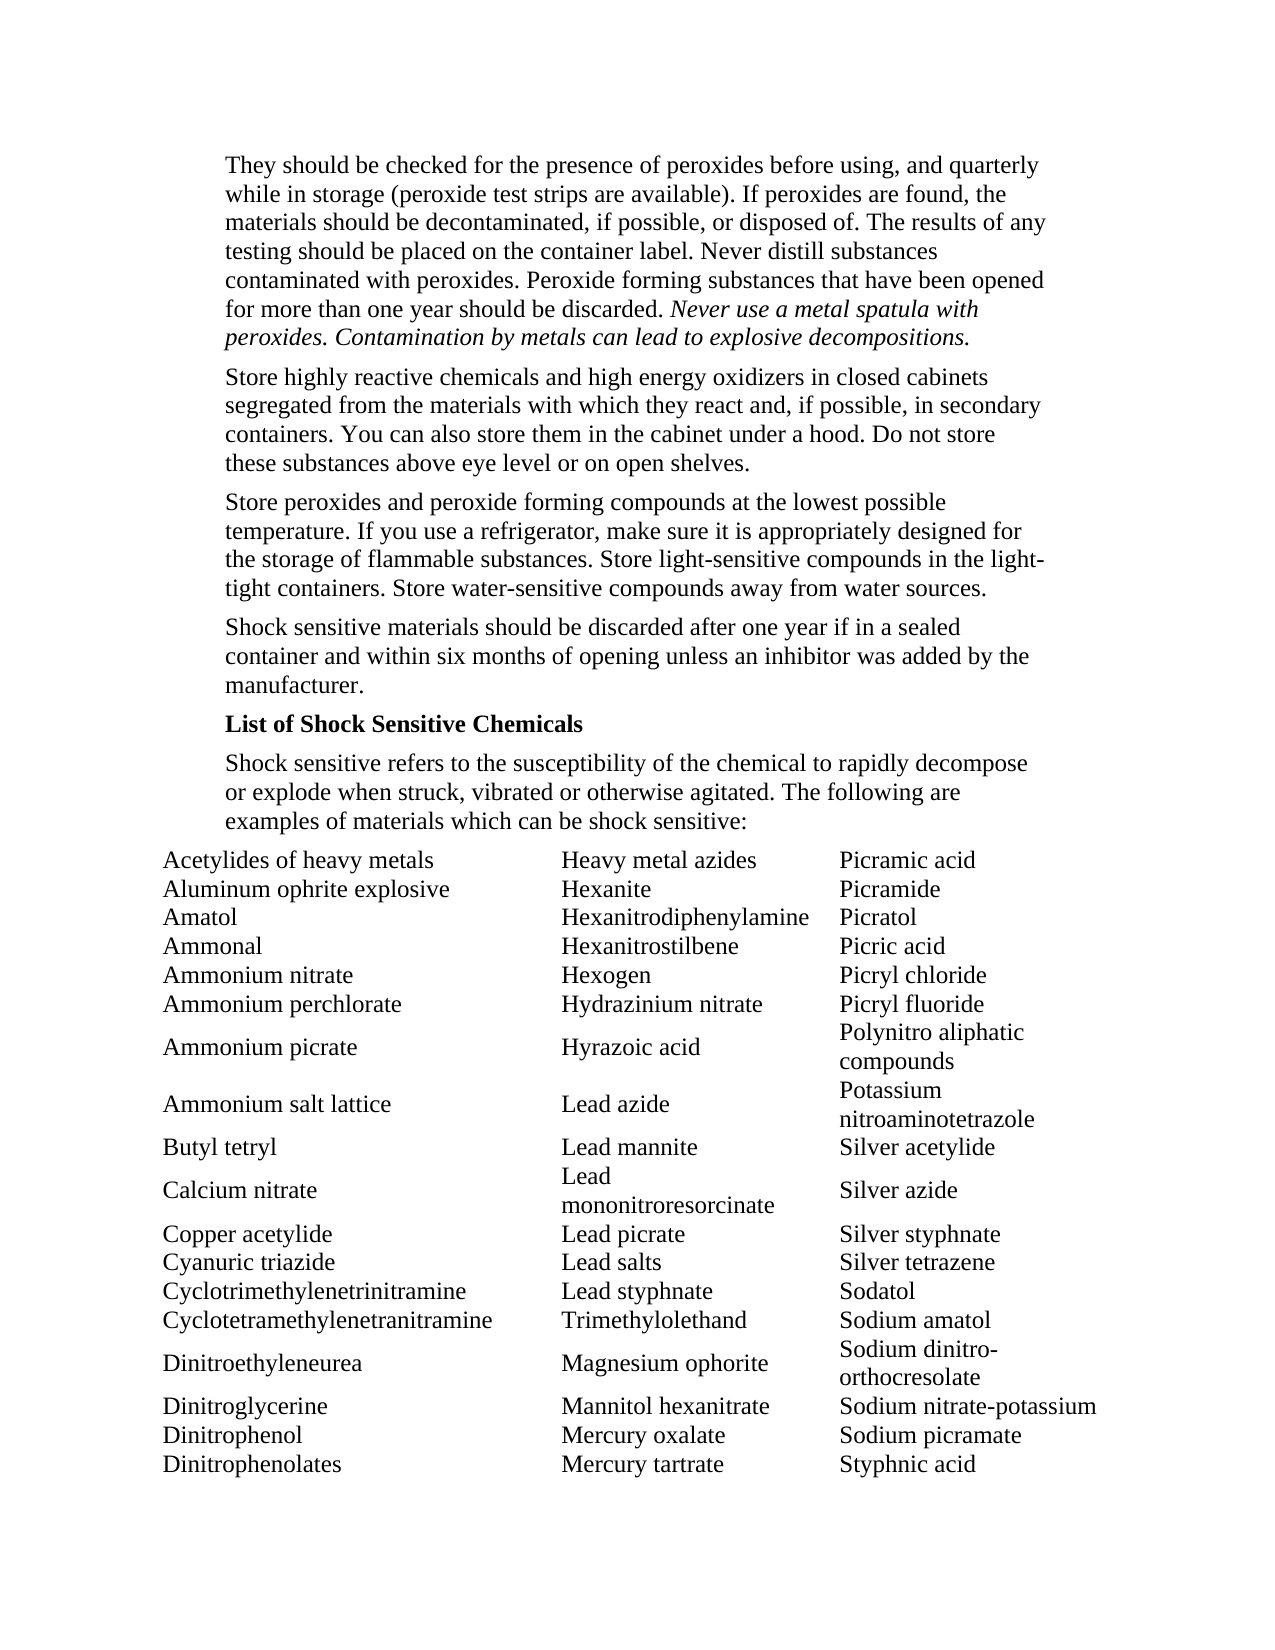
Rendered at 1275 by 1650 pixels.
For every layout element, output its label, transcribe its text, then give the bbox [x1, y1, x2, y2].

table_cell Ammonal [150, 931, 548, 960]
table_cell Ammonium perchlorate [150, 989, 548, 1017]
table_cell Dinitrophenolates [150, 1449, 548, 1477]
table_cell Silver tetrazene [827, 1248, 1125, 1276]
table_cell Mercury oxalate [549, 1420, 827, 1449]
table_cell Picratol [827, 903, 1125, 931]
table_cell Lead picrate [549, 1219, 827, 1247]
table_cell Lead mononitroresorcinate [549, 1161, 827, 1219]
table_cell Picramide [827, 874, 1125, 902]
table_cell Mercury tartrate [549, 1449, 827, 1477]
table_cell Sodium nitrate-potassium [827, 1391, 1125, 1420]
table_cell Amatol [150, 903, 548, 931]
table_cell Cyclotrimethylenetrinitramine [150, 1276, 548, 1305]
table_cell Hydrazinium nitrate [549, 989, 827, 1017]
table_header Heavy metal azides [549, 845, 827, 874]
text Shock sensitive refers to the susceptibility of the chemical to rapidly decompose or explode when struck, vibrated or otherwise agitated. The following are examples of materials which can be shock sensitive: [225, 748, 1050, 834]
table_cell Hexanitrostilbene [549, 931, 827, 960]
table_cell Styphnic acid [827, 1449, 1125, 1477]
table_cell Mannitol hexanitrate [549, 1391, 827, 1420]
table_cell Lead azide [549, 1075, 827, 1132]
table_cell Cyclotetramethylenetranitramine [150, 1305, 548, 1334]
table_cell Aluminum ophrite explosive [150, 874, 548, 902]
table_cell Sodium amatol [827, 1305, 1125, 1334]
table_cell Potassium nitroaminotetrazole [827, 1075, 1125, 1132]
table_cell Cyanuric triazide [150, 1248, 548, 1276]
table_cell Polynitro aliphatic compounds [827, 1018, 1125, 1075]
table_cell Hexanite [549, 874, 827, 902]
table_cell Magnesium ophorite [549, 1334, 827, 1391]
table_cell Sodium dinitro-orthocresolate [827, 1334, 1125, 1391]
text Store highly reactive chemicals and high energy oxidizers in closed cabinets segregated from the materials with which they react and, if possible, in secondary containers. You can also store them in the cabinet under a hood. Do not store these substances above eye level or on open shelves. [225, 362, 1050, 477]
table_cell Hexanitrodiphenylamine [549, 903, 827, 931]
table_cell Dinitrophenol [150, 1420, 548, 1449]
table_cell Dinitroglycerine [150, 1391, 548, 1420]
table_cell Picric acid [827, 931, 1125, 960]
text Store peroxides and peroxide forming compounds at the lowest possible temperature. If you use a refrigerator, make sure it is appropriately designed for the storage of flammable substances. Store light-sensitive compounds in the light-tight containers. Store water-sensitive compounds away from water sources. [225, 487, 1050, 602]
table_cell Hyrazoic acid [549, 1018, 827, 1075]
text List of Shock Sensitive Chemicals [225, 709, 1050, 738]
table_cell Trimethylolethand [549, 1305, 827, 1334]
table_cell Silver styphnate [827, 1219, 1125, 1247]
table_cell Dinitroethyleneurea [150, 1334, 548, 1391]
table_cell Picryl fluoride [827, 989, 1125, 1017]
table_cell Sodium picramate [827, 1420, 1125, 1449]
table_cell Lead mannite [549, 1133, 827, 1161]
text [225, 150, 1050, 351]
table_header Acetylides of heavy metals [150, 845, 548, 874]
table_cell Lead styphnate [549, 1276, 827, 1305]
table_cell Sodatol [827, 1276, 1125, 1305]
table_cell Lead salts [549, 1248, 827, 1276]
table_cell Ammonium picrate [150, 1018, 548, 1075]
table_header Picramic acid [827, 845, 1125, 874]
text Shock sensitive materials should be discarded after one year if in a sealed container and within six months of opening unless an inhibitor was added by the manufacturer. [225, 612, 1050, 699]
table_cell Hexogen [549, 960, 827, 989]
table_cell Picryl chloride [827, 960, 1125, 989]
table_cell Ammonium salt lattice [150, 1075, 548, 1132]
table_cell Butyl tetryl [150, 1133, 548, 1161]
table_cell Calcium nitrate [150, 1161, 548, 1219]
table_cell Silver acetylide [827, 1133, 1125, 1161]
table_cell Silver azide [827, 1161, 1125, 1219]
table_cell Copper acetylide [150, 1219, 548, 1247]
table_cell Ammonium nitrate [150, 960, 548, 989]
